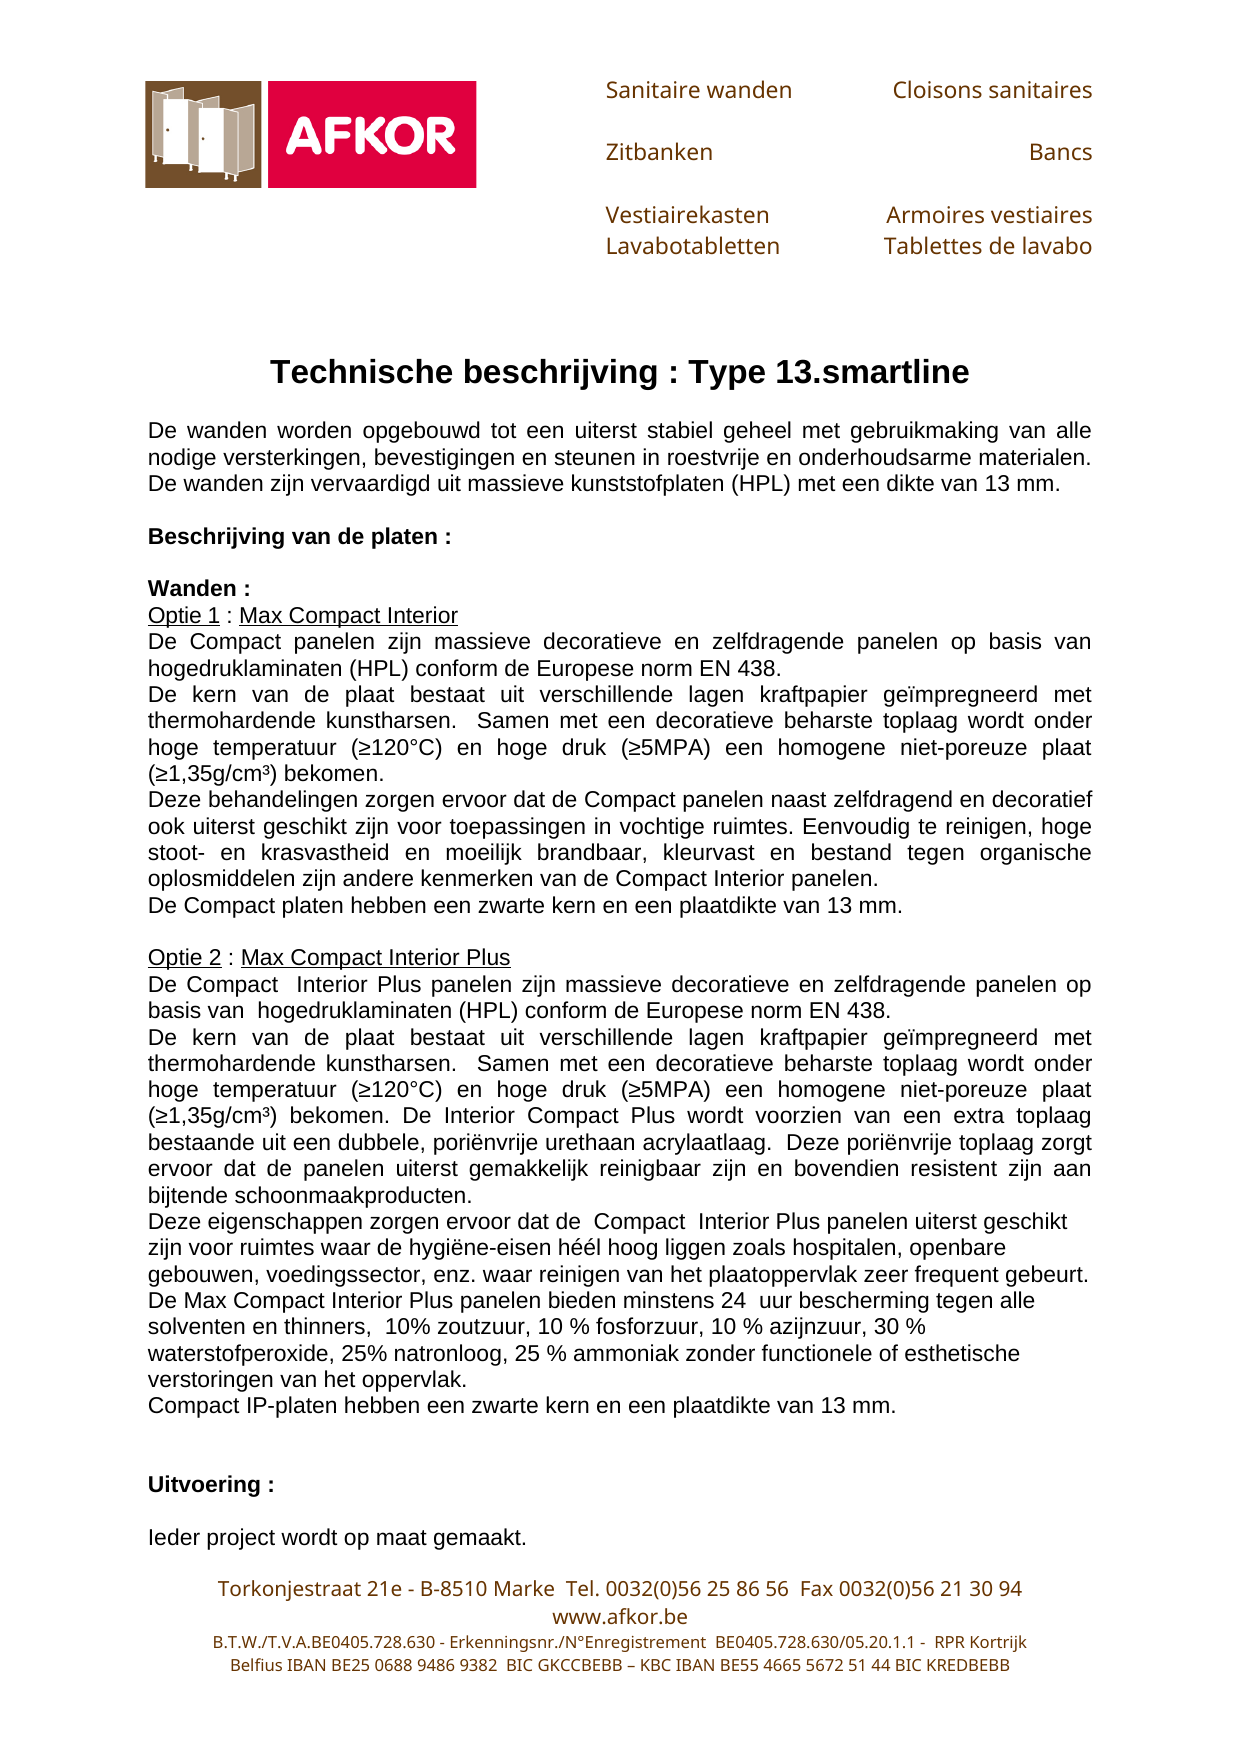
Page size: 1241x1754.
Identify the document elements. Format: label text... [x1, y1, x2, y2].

picture [145, 81, 477, 188]
text De kern van de plaat bestaat uit verschillende lagen kraftpapier geïmpregneerd met thermohardende kunstharsen. Samen met een decoratieve beharste toplaag wordt onder hoge temperatuur (≥120°C) en hoge druk (≥5MPA) een homogene niet-poreuze plaat (≥1,35g/cm³) bekomen. [148, 681, 1093, 786]
text De Compact Interior Plus panelen zijn massieve decoratieve en zelfdragende panelen op basis van hogedruklaminaten (HPL) conform de Europese norm EN 438. [148, 971, 1093, 1023]
text Compact IP-platen hebben een zwarte kern en een plaatdikte van 13 mm. [148, 1392, 1093, 1419]
text Uitvoering : [148, 1471, 1093, 1498]
text De Compact panelen zijn massieve decoratieve en zelfdragende panelen op basis van hogedruklaminaten (HPL) conform de Europese norm EN 438. [148, 628, 1093, 681]
text Wanden : [148, 575, 1093, 602]
text Deze eigenschappen zorgen ervoor dat de Compact Interior Plus panelen uiterst geschikt zijn voor ruimtes waar de hygiëne-eisen héél hoog liggen zoals hospitalen, openbare gebouwen, voedingssector, enz. waar reinigen van het plaatoppervlak zeer frequent gebeurt. [148, 1208, 1093, 1287]
text Beschrijving van de platen : [148, 523, 1093, 549]
text De kern van de plaat bestaat uit verschillende lagen kraftpapier geïmpregneerd met thermohardende kunstharsen. Samen met een decoratieve beharste toplaag wordt onder hoge temperatuur (≥120°C) en hoge druk (≥5MPA) een homogene niet-poreuze plaat (≥1,35g/cm³) bekomen. De Interior Compact Plus wordt voorzien van een extra toplaag bestaande uit een dubbele, poriënvrije urethaan acrylaatlaag. Deze poriënvrije toplaag zorgt ervoor dat de panelen uiterst gemakkelijk reinigbaar zijn en bovendien resistent zijn aan bijtende schoonmaakproducten. [148, 1023, 1093, 1208]
text Ieder project wordt op maat gemaakt. [148, 1524, 1093, 1551]
text Optie 2 : Max Compact Interior Plus [148, 944, 1093, 971]
text Optie 1 : Max Compact Interior [148, 602, 1093, 628]
text De Compact platen hebben een zwarte kern en een plaatdikte van 13 mm. [148, 892, 1093, 918]
text De Max Compact Interior Plus panelen bieden minstens 24 uur bescherming tegen alle solventen en thinners, 10% zoutzuur, 10 % fosforzuur, 10 % azijnzuur, 30 % waterstofperoxide, 25% natronloog, 25 % ammoniak zonder functionele of esthetische verstoringen van het oppervlak. [148, 1287, 1093, 1392]
text Deze behandelingen zorgen ervoor dat de Compact panelen naast zelfdragend en decoratief ook uiterst geschikt zijn voor toepassingen in vochtige ruimtes. Eenvoudig te reinigen, hoge stoot- en krasvastheid en moeilijk brandbaar, kleurvast en bestand tegen organische oplosmiddelen zijn andere kenmerken van de Compact Interior panelen. [148, 786, 1093, 892]
text Technische beschrijving : Type 13.smartline [148, 352, 1093, 391]
text De wanden worden opgebouwd tot een uiterst stabiel geheel met gebruikmaking van alle nodige versterkingen, bevestigingen en steunen in roestvrije en onderhoudsarme materialen. De wanden zijn vervaardigd uit massieve kunststofplaten (HPL) met een dikte van 13 mm. [148, 417, 1093, 496]
